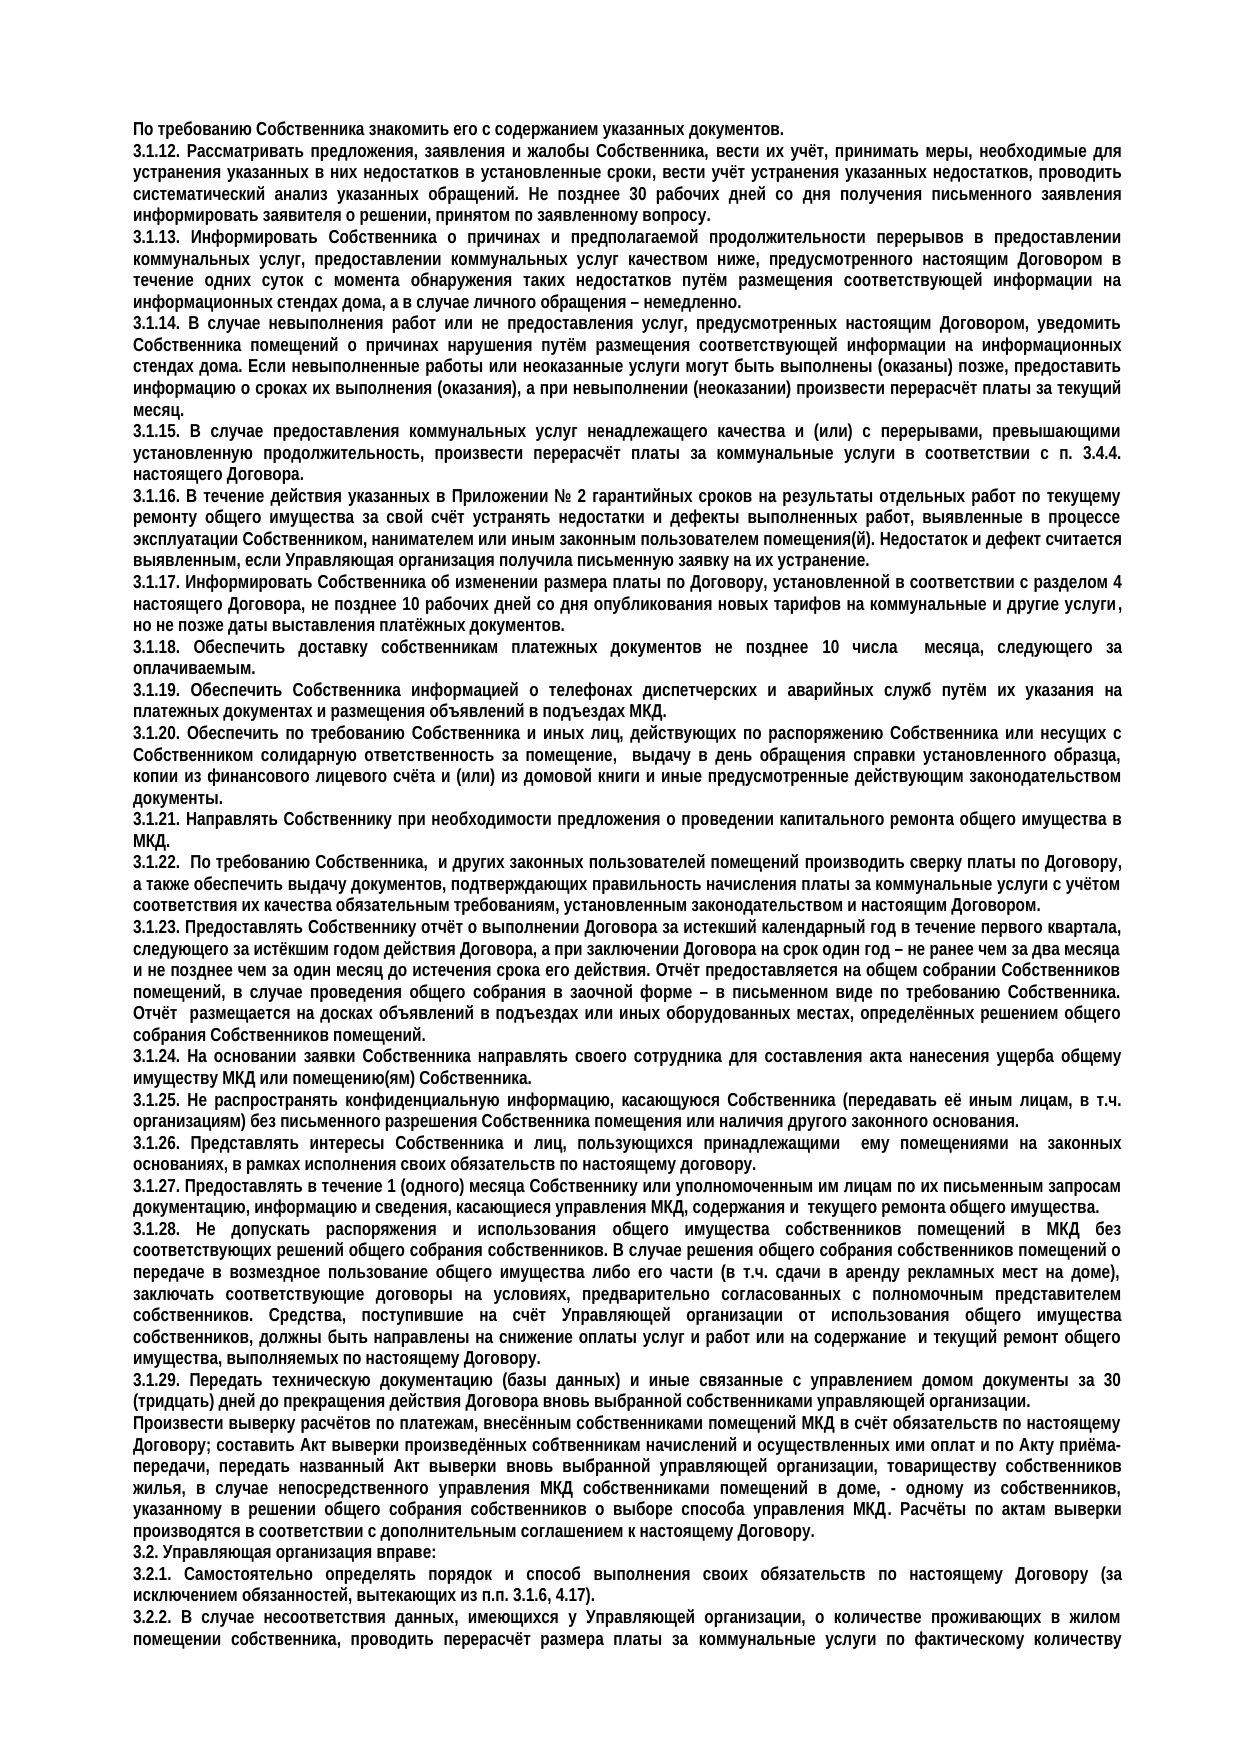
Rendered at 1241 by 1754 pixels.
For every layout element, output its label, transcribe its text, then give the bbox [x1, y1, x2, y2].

text 3.1.24. На основании заявки Собственника направлять своего сотрудника для составления акта нанесения ущерба общему имуществу МКД или помещению(ям) Собственника. [133, 1045, 1122, 1088]
text 3.1.26. Представлять интересы Собственника и лиц, пользующихся принадлежащими ему помещениями на законных основаниях, в рамках исполнения своих обязательств по настоящему договору. [133, 1132, 1122, 1175]
text 3.1.27. Предоставлять в течение 1 (одного) месяца Собственнику или уполномоченным им лицам по их письменным запросам документацию, информацию и сведения, касающиеся управления МКД, содержания и текущего ремонта общего имущества. [133, 1175, 1122, 1218]
text 3.1.12. Рассматривать предложения, заявления и жалобы Собственника, вести их учёт, принимать меры, необходимые для устранения указанных в них недостатков в установленные сроки, вести учёт устранения указанных недостатков, проводить систематический анализ указанных обращений. Не позднее 30 рабочих дней со дня получения письменного заявления информировать заявителя о решении, принятом по заявленному вопросу. [133, 140, 1122, 226]
text 3.1.13. Информировать Собственника о причинах и предполагаемой продолжительности перерывов в предоставлении коммунальных услуг, предоставлении коммунальных услуг качеством ниже, предусмотренного настоящим Договором в течение одних суток с момента обнаружения таких недостатков путём размещения соответствующей информации на информационных стендах дома, а в случае личного обращения – немедленно. [133, 226, 1122, 312]
text 3.1.14. В случае невыполнения работ или не предоставления услуг, предусмотренных настоящим Договором, уведомить Собственника помещений о причинах нарушения путём размещения соответствующей информации на информационных стендах дома. Если невыполненные работы или неоказанные услуги могут быть выполнены (оказаны) позже, предоставить информацию о сроках их выполнения (оказания), а при невыполнении (неоказании) произвести перерасчёт платы за текущий месяц. [133, 312, 1122, 420]
text 3.1.18. Обеспечить доставку собственникам платежных документов не позднее 10 числа месяца, следующего за оплачиваемым. [133, 636, 1122, 679]
text 3.1.17. Информировать Собственника об изменении размера платы по Договору, установленной в соответствии с разделом 4 настоящего Договора, не позднее 10 рабочих дней со дня опубликования новых тарифов на коммунальные и другие услуги, но не позже даты выставления платёжных документов. [133, 571, 1122, 636]
text 3.1.28. Не допускать распоряжения и использования общего имущества собственников помещений в МКД без соответствующих решений общего собрания собственников. В случае решения общего собрания собственников помещений о передаче в возмездное пользование общего имущества либо его части (в т.ч. сдачи в аренду рекламных мест на доме), заключать соответствующие договоры на условиях, предварительно согласованных с полномочным представителем собственников. Средства, поступившие на счёт Управляющей организации от использования общего имущества собственников, должны быть направлены на снижение оплаты услуг и работ или на содержание и текущий ремонт общего имущества, выполняемых по настоящему Договору. [133, 1218, 1122, 1369]
text 3.2.1. Самостоятельно определять порядок и способ выполнения своих обязательств по настоящему Договору (за исключением обязанностей, вытекающих из п.п. 3.1.6, 4.17). [133, 1563, 1122, 1606]
text 3.1.15. В случае предоставления коммунальных услуг ненадлежащего качества и (или) с перерывами, превышающими установленную продолжительность, произвести перерасчёт платы за коммунальные услуги в соответствии с п. 3.4.4. настоящего Договора. [133, 420, 1122, 485]
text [133, 118, 1122, 140]
text 3.1.29. Передать техническую документацию (базы данных) и иные связанные с управлением домом документы за 30 (тридцать) дней до прекращения действия Договора вновь выбранной собственниками управляющей организации. [133, 1369, 1122, 1412]
text 3.1.25. Не распространять конфиденциальную информацию, касающуюся Собственника (передавать её иным лицам, в т.ч. организациям) без письменного разрешения Собственника помещения или наличия другого законного основания. [133, 1088, 1122, 1132]
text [133, 1606, 1122, 1649]
text 3.2. Управляющая организация вправе: [133, 1541, 1122, 1563]
text Произвести выверку расчётов по платежам, внесённым собственниками помещений МКД в счёт обязательств по настоящему Договору; составить Акт выверки произведённых собтвенникам начислений и осуществленных ими оплат и по Акту приёма-передачи, передать названный Акт выверки вновь выбранной управляющей организации, товариществу собственников жилья, в случае непосредственного управления МКД собственниками помещений в доме, - одному из собственников, указанному в решении общего собрания собственников о выборе способа управления МКД. Расчёты по актам выверки производятся в соответствии с дополнительным соглашением к настоящему Договору. [133, 1412, 1122, 1541]
text 3.1.19. Обеспечить Собственника информацией о телефонах диспетчерских и аварийных служб путём их указания на платежных документах и размещения объявлений в подъездах МКД. [133, 679, 1122, 722]
text 3.1.23. Предоставлять Собственнику отчёт о выполнении Договора за истекший календарный год в течение первого квартала, следующего за истёкшим годом действия Договора, а при заключении Договора на срок один год – не ранее чем за два месяца и не позднее чем за один месяц до истечения срока его действия. Отчёт предоставляется на общем собрании Собственников помещений, в случае проведения общего собрания в заочной форме – в письменном виде по требованию Собственника. Отчёт размещается на досках объявлений в подъездах или иных оборудованных местах, определённых решением общего собрания Собственников помещений. [133, 916, 1122, 1045]
text 3.1.21. Направлять Собственнику при необходимости предложения о проведении капитального ремонта общего имущества в МКД. [133, 808, 1122, 851]
text 3.1.22. По требованию Собственника, и других законных пользователей помещений производить сверку платы по Договору, а также обеспечить выдачу документов, подтверждающих правильность начисления платы за коммунальные услуги с учётом соответствия их качества обязательным требованиям, установленным законодательством и настоящим Договором. [133, 851, 1122, 916]
text 3.1.20. Обеспечить по требованию Собственника и иных лиц, действующих по распоряжению Собственника или несущих с Собственником солидарную ответственность за помещение, выдачу в день обращения справки установленного образца, копии из финансового лицевого счёта и (или) из домовой книги и иные предусмотренные действующим законодательством документы. [133, 722, 1122, 808]
text 3.1.16. В течение действия указанных в Приложении № 2 гарантийных сроков на результаты отдельных работ по текущему ремонту общего имущества за свой счёт устранять недостатки и дефекты выполненных работ, выявленные в процессе эксплуатации Собственником, нанимателем или иным законным пользователем помещения(й). Недостаток и дефект считается выявленным, если Управляющая организация получила письменную заявку на их устранение. [133, 485, 1122, 571]
